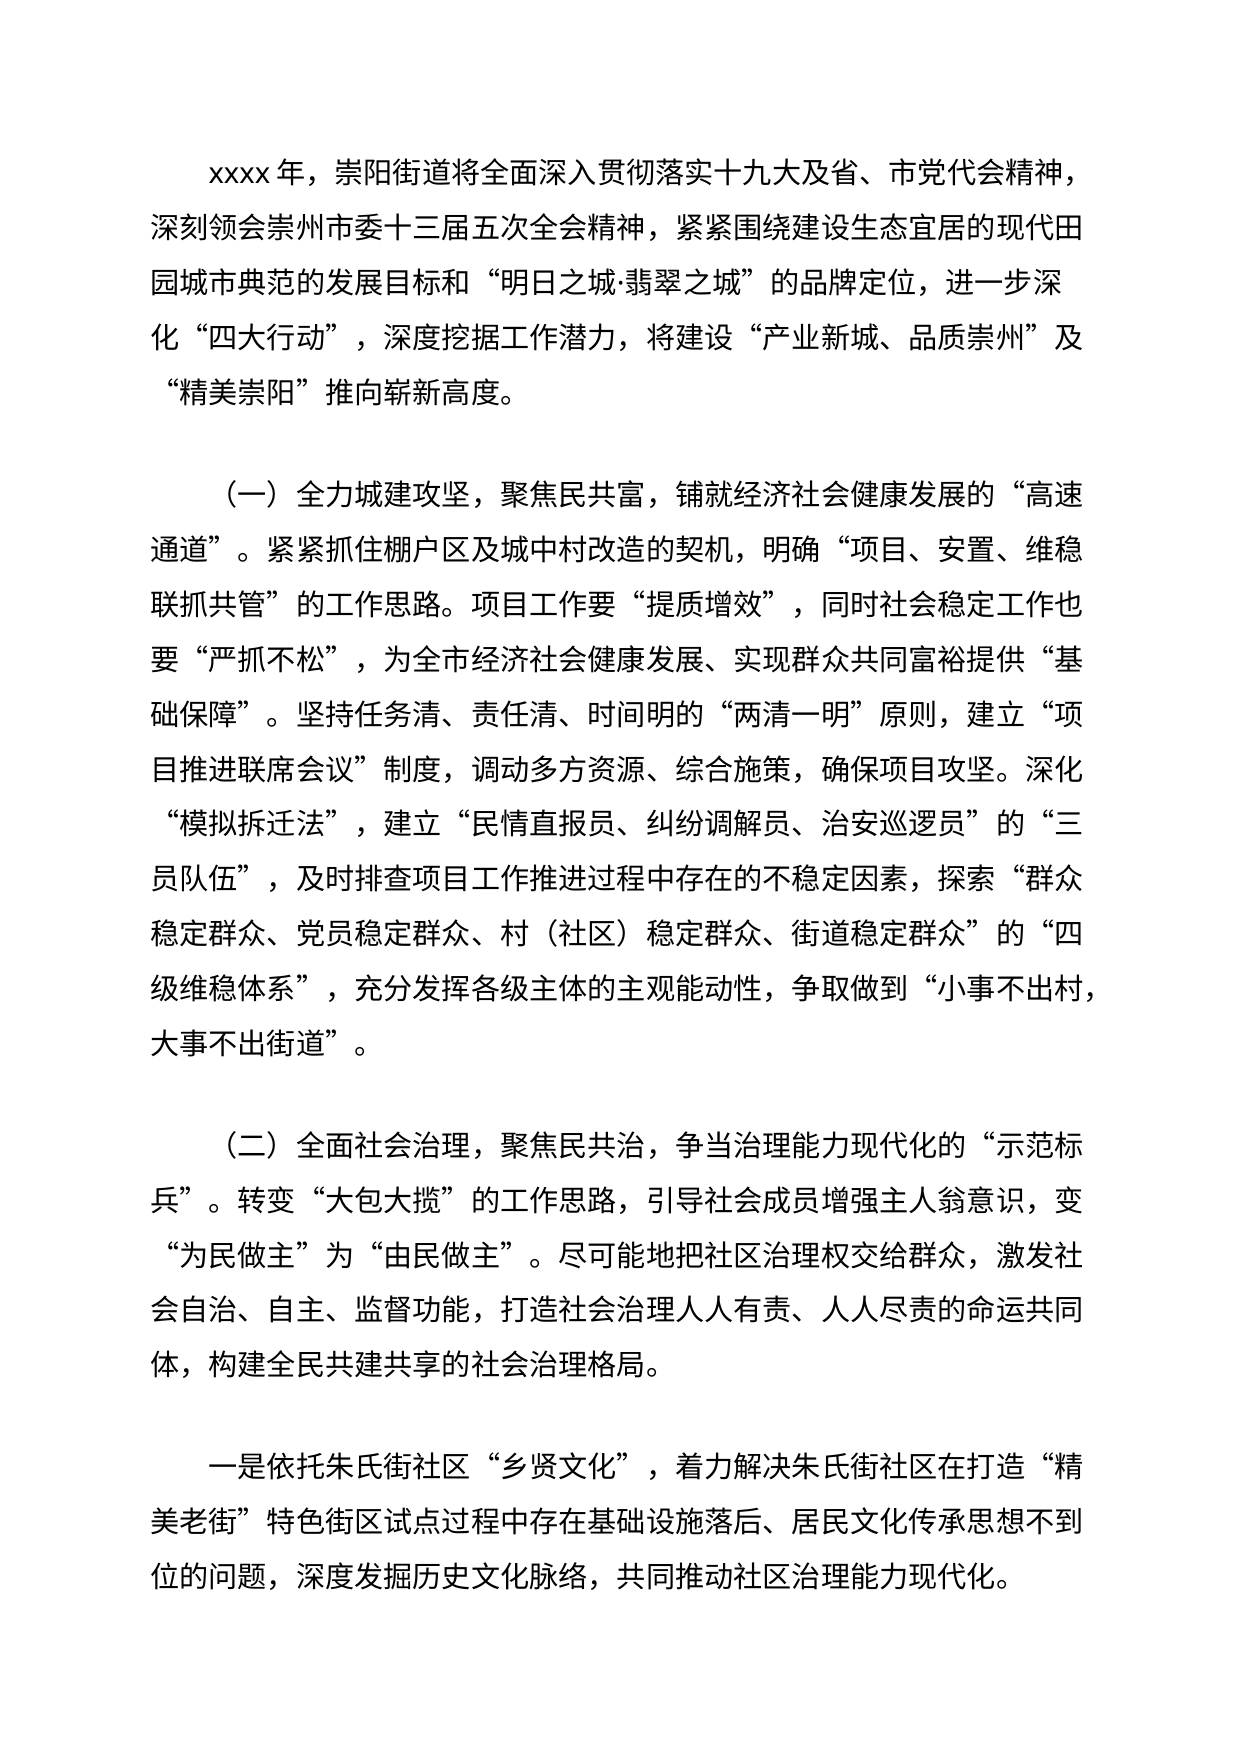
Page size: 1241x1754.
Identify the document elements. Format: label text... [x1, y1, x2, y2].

text 一是依托朱氏街社区“乡贤文化”，着力解决朱氏街社区在打造“精美老街”特色街区试点过程中存在基础设施落后、居民文化传承思想不到位的问题，深度发掘历史文化脉络，共同推动社区治理能力现代化。 [150, 1444, 1090, 1596]
text xxxx年，崇阳街道将全面深入贯彻落实十九大及省、市党代会精神，深刻领会崇州市委十三届五次全会精神，紧紧围绕建设生态宜居的现代田园城市典范的发展目标和“明日之城·翡翠之城”的品牌定位，进一步深化“四大行动”，深度挖据工作潜力，将建设“产业新城、品质崇州”及“精美崇阳”推向崭新高度。 [150, 150, 1090, 412]
text （一）全力城建攻坚，聚焦民共富，铺就经济社会健康发展的“高速通道”。紧紧抓住棚户区及城中村改造的契机，明确“项目、安置、维稳联抓共管”的工作思路。项目工作要“提质增效”，同时社会稳定工作也要“严抓不松”，为全市经济社会健康发展、实现群众共同富裕提供“基础保障”。坚持任务清、责任清、时间明的“两清一明”原则，建立“项目推进联席会议”制度，调动多方资源、综合施策，确保项目攻坚。深化“模拟拆迁法”，建立“民情直报员、纠纷调解员、治安巡逻员”的“三员队伍”，及时排查项目工作推进过程中存在的不稳定因素，探索“群众稳定群众、党员稳定群众、村（社区）稳定群众、街道稳定群众”的“四级维稳体系”，充分发挥各级主体的主观能动性，争取做到“小事不出村，大事不出街道”。 [150, 472, 1090, 1063]
text （二）全面社会治理，聚焦民共治，争当治理能力现代化的“示范标兵”。转变“大包大揽”的工作思路，引导社会成员增强主人翁意识，变“为民做主”为“由民做主”。尽可能地把社区治理权交给群众，激发社会自治、自主、监督功能，打造社会治理人人有责、人人尽责的命运共同体，构建全民共建共享的社会治理格局。 [150, 1122, 1090, 1384]
